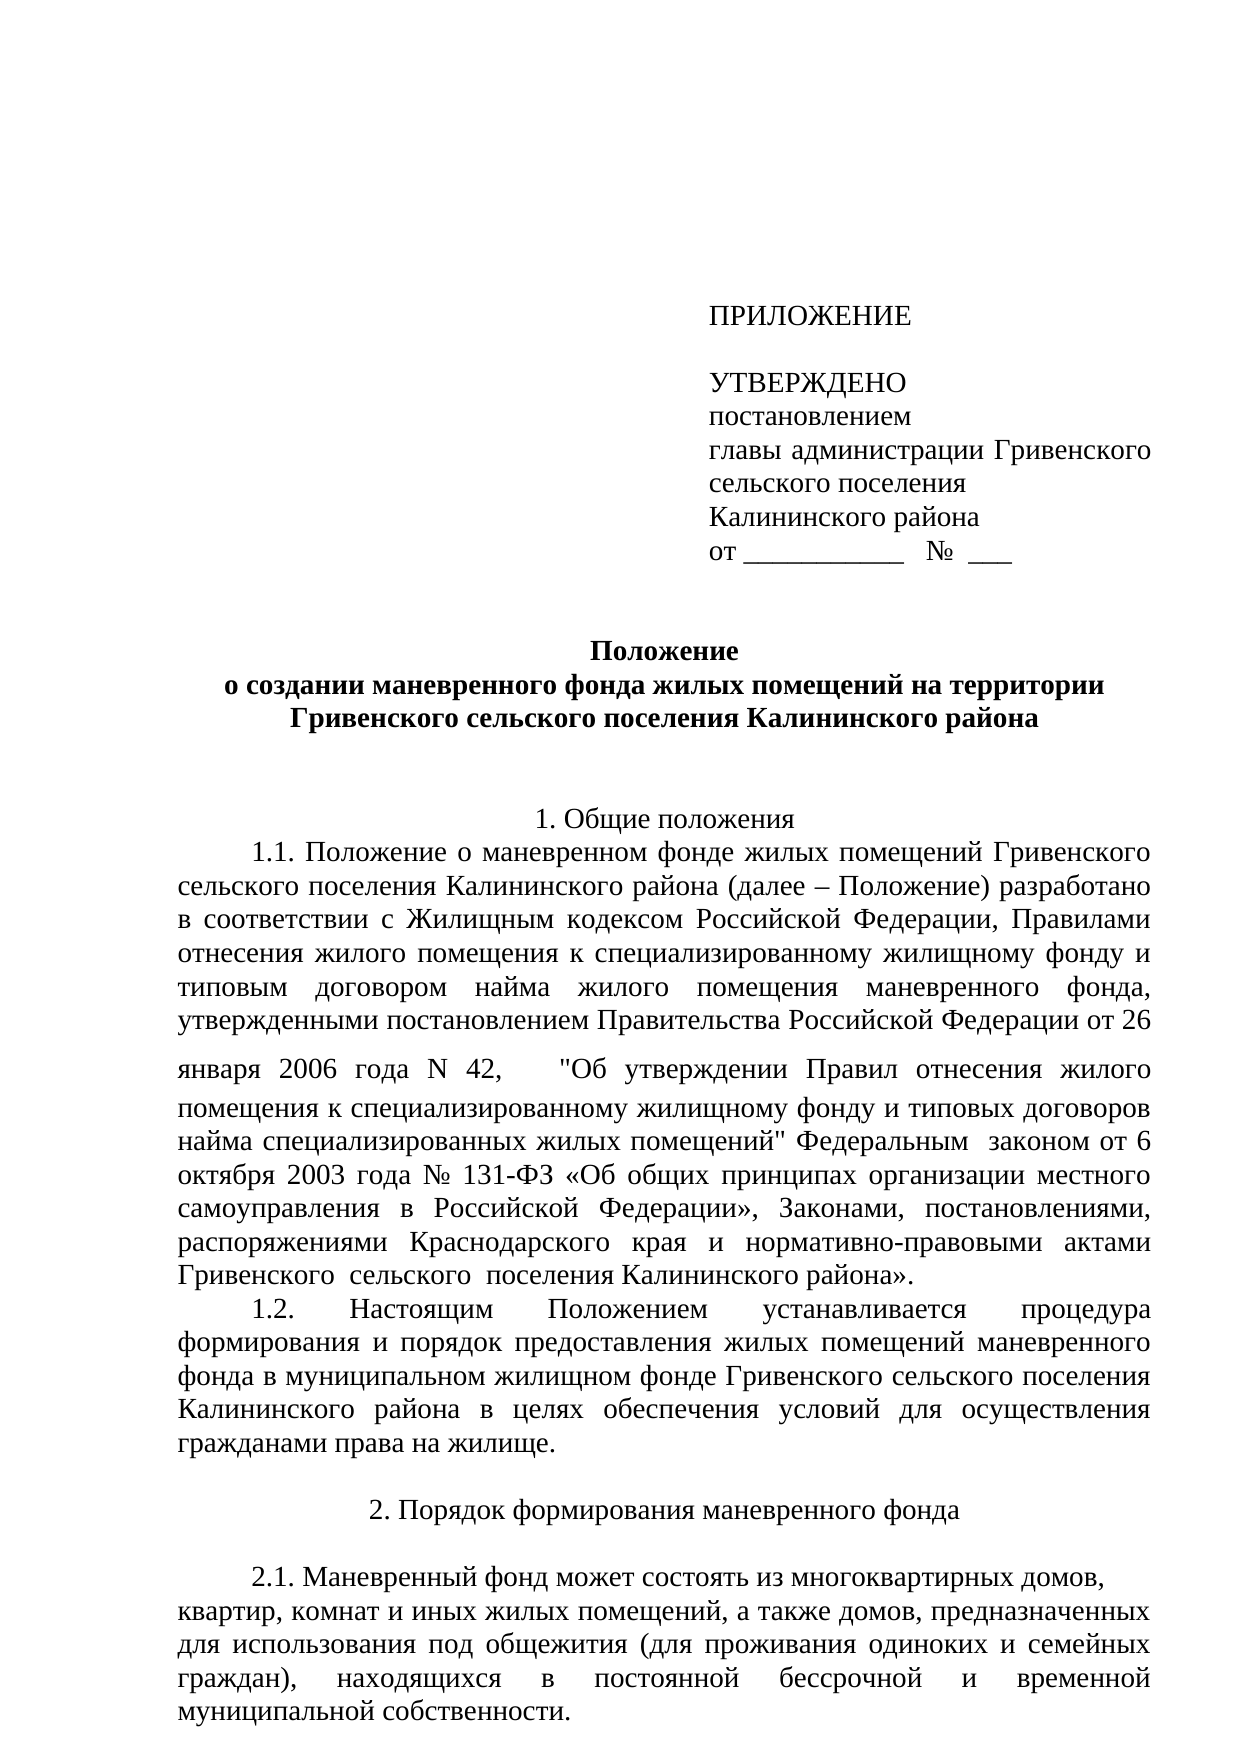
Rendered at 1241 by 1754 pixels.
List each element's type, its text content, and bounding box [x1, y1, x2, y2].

text Положение [177, 633, 1152, 667]
text Калининского района [709, 499, 1152, 533]
text 1.1. Положение о маневренном фонде жилых помещений Гривенского сельского поселения Калининского района (далее – Положение) разработано в соответствии с Жилищным кодексом Российской Федерации, Правилами отнесения жилого помещения к специализированному жилищному фонду и типовым договором найма жилого помещения маневренного фонда, утвержденными постановлением Правительства Российской Федерации от 26 января 2006 года N 42, "Об утверждении Правил отнесения жилого помещения к специализированному жилищному фонду и типовых договоров найма специализированных жилых помещений" Федеральным законом от 6 октября 2003 года № 131-ФЗ «Об общих принципах организации местного самоуправления в Российской Федерации», Законами, постановлениями, распоряжениями Краснодарского края и нормативно-правовыми актами Гривенского сельского поселения Калининского района». [177, 834, 1152, 1291]
text 1.2. Настоящим Положением устанавливается процедура формирования и порядок предоставления жилых помещений маневренного фонда в муниципальном жилищном фонде Гривенского сельского поселения Калининского района в целях обеспечения условий для осуществления гражданами права на жилище. [177, 1291, 1152, 1459]
text 2.1. Маневренный фонд может состоять из многоквартирных домов, [177, 1559, 1152, 1593]
text от ___________ № ___ [709, 533, 1152, 566]
text квартир, комнат и иных жилых помещений, а также домов, предназначенных для использования под общежития (для проживания одиноких и семейных граждан), находящихся в постоянной бессрочной и временной муниципальной собственности. [177, 1593, 1152, 1727]
text ПРИЛОЖЕНИЕ [709, 298, 1152, 331]
text УТВЕРЖДЕНО [709, 365, 1152, 398]
text главы администрации Гривенского сельского поселения [709, 432, 1152, 499]
text постановлением [709, 398, 1152, 432]
text о создании маневренного фонда жилых помещений на территории Гривенского сельского поселения Калининского района [177, 667, 1152, 734]
text 1. Общие положения [177, 801, 1152, 834]
text 2. Порядок формирования маневренного фонда [177, 1492, 1152, 1526]
